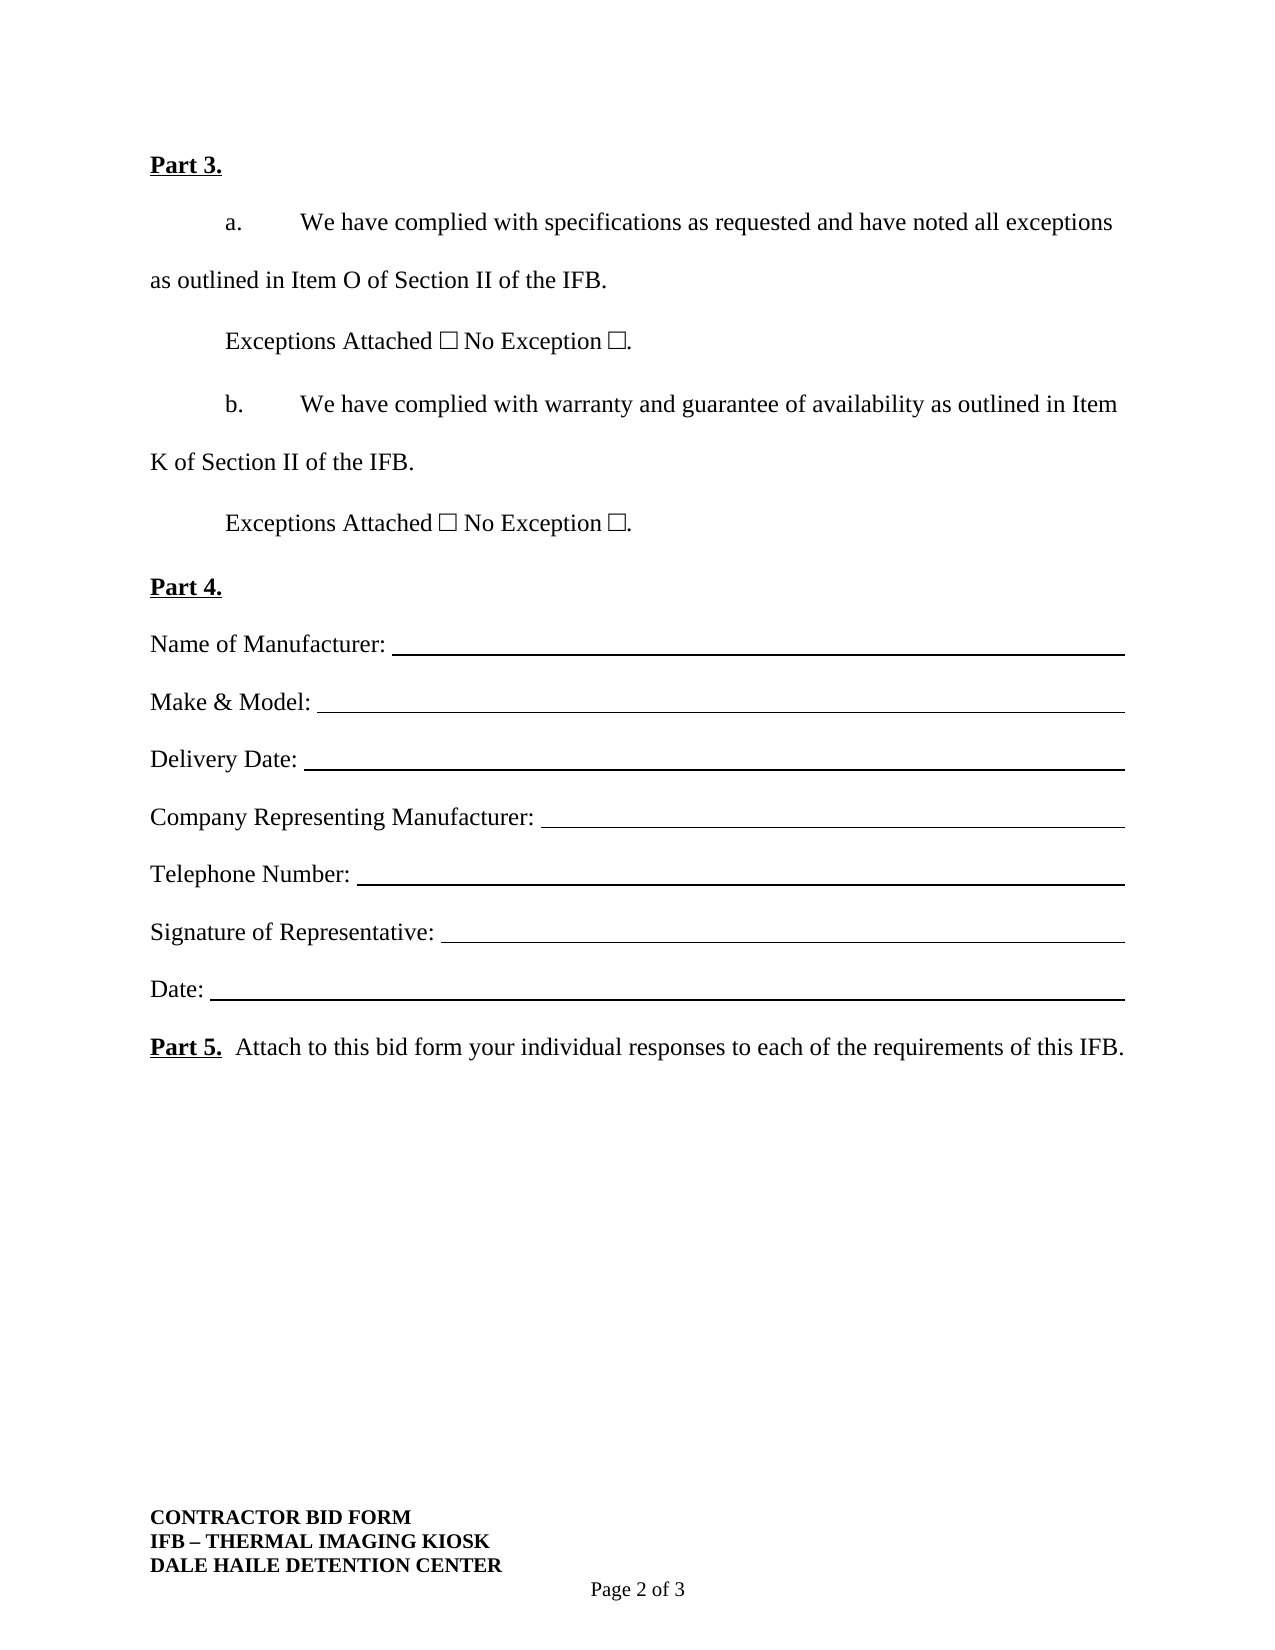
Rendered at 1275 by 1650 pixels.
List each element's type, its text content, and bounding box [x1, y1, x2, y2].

text Exceptions Attached □ No Exception □. [150, 322, 1125, 356]
text Date: [150, 974, 1125, 1003]
text Exceptions Attached □ No Exception □. [150, 504, 1125, 538]
text Signature of Representative: [150, 917, 1125, 945]
text Part 4. [150, 572, 1125, 600]
text Part 5. Attach to this bid form your individual responses to each of the requirements of this IFB. [150, 1032, 1125, 1060]
text Telephone Number: [150, 859, 1125, 888]
text Name of Manufacturer: [150, 629, 1125, 658]
text Make & Model: [150, 687, 1125, 715]
text Part 3. [150, 150, 1125, 179]
text Company Representing Manufacturer: [150, 802, 1125, 830]
text b. We have complied with warranty and guarantee of availability as outlined in Item K of Section II of the IFB. [150, 389, 1125, 476]
text Delivery Date: [150, 744, 1125, 773]
text a. We have complied with specifications as requested and have noted all exceptions as outlined in Item O of Section II of the IFB. [150, 207, 1125, 294]
